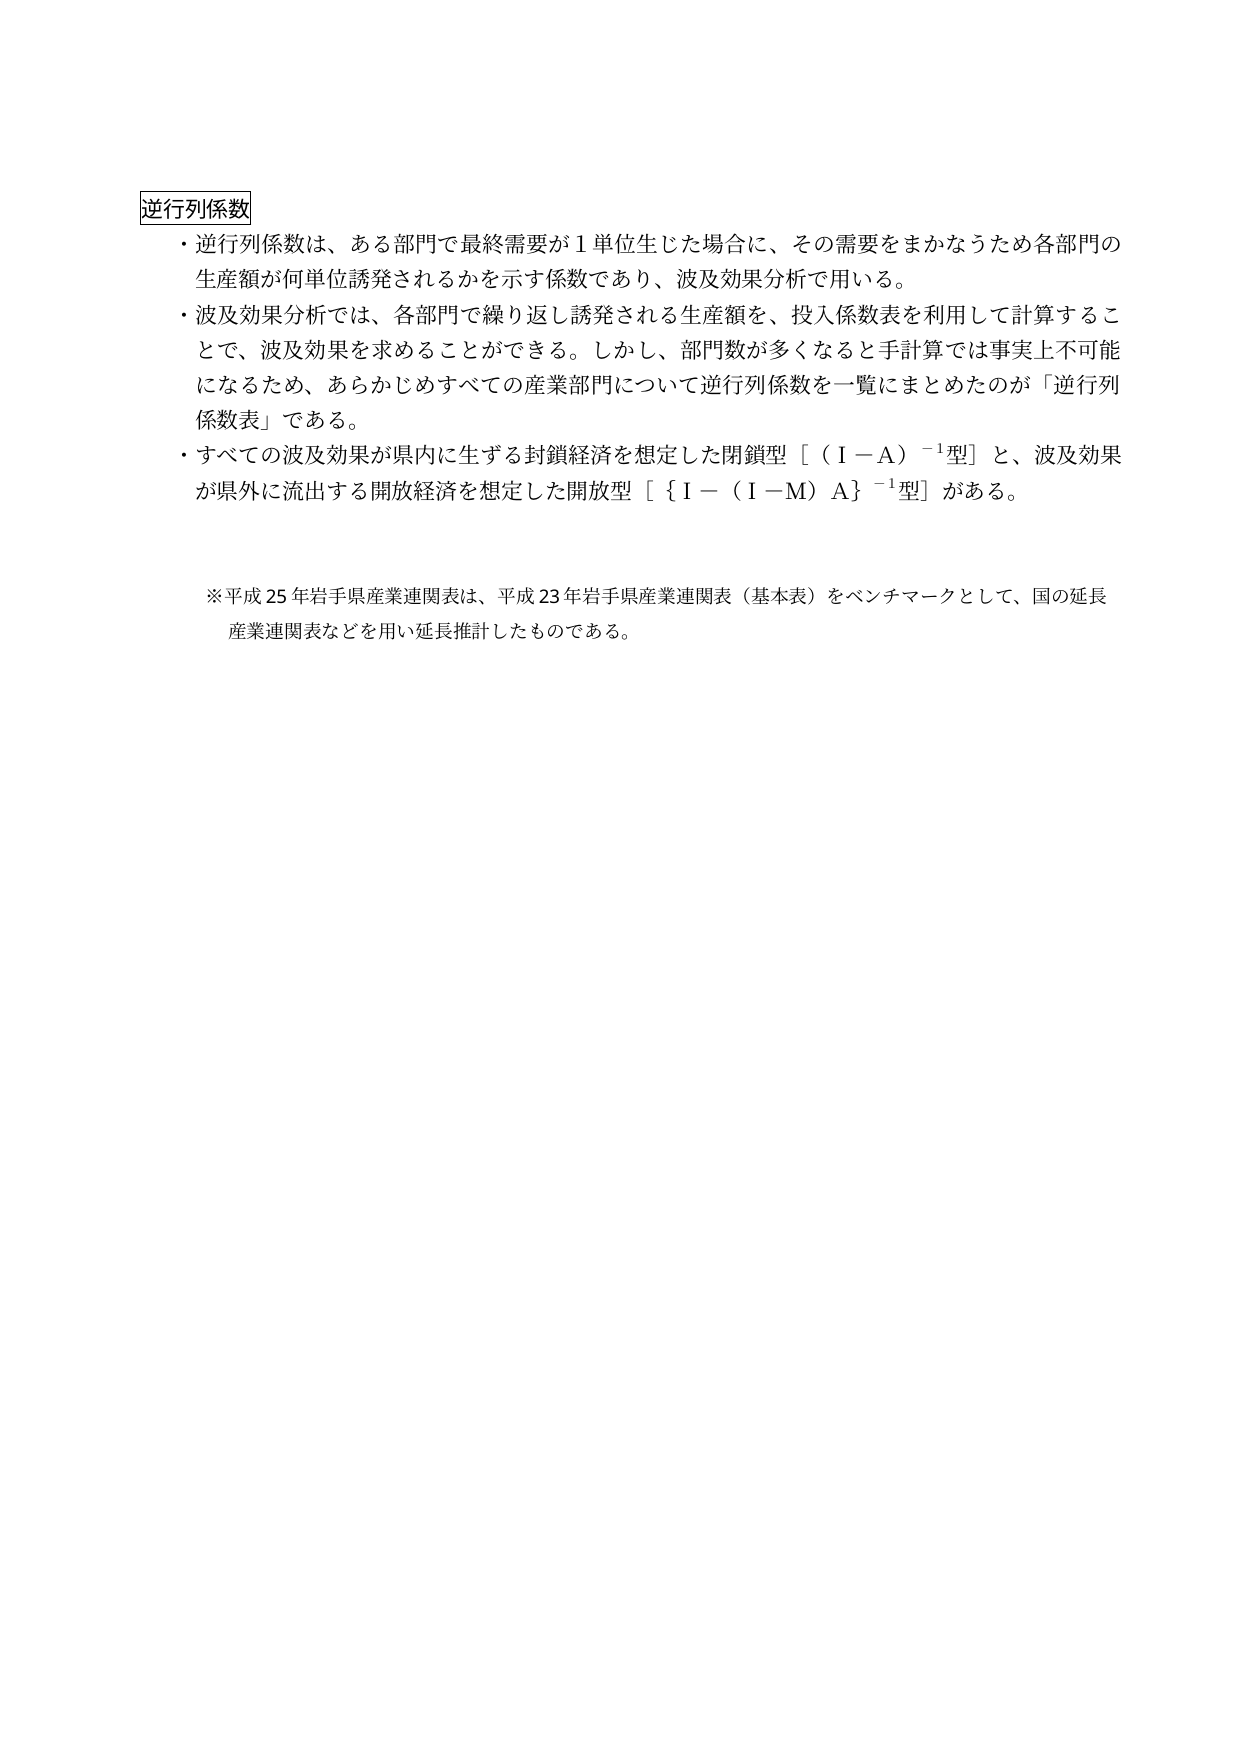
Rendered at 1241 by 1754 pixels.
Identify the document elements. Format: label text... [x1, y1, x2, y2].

text ・逆行列係数は、ある部門で最終需要が１単位生じた場合に、その需要をまかなうため各部門の生産額が何単位誘発されるかを示す係数であり、波及効果分析で用いる。 [173, 226, 1122, 296]
text 逆行列係数 [118, 190, 1122, 226]
text ・波及効果分析では、各部門で繰り返し誘発される生産額を、投入係数表を利用して計算することで、波及効果を求めることができる。しかし、部門数が多くなると手計算では事実上不可能になるため、あらかじめすべての産業部門について逆行列係数を一覧にまとめたのが「逆行列係数表」である。 [173, 296, 1122, 437]
text ・すべての波及効果が県内に生ずる封鎖経済を想定した閉鎖型［（Ｉ－Ａ）－１型］と、波及効果が県外に流出する開放経済を想定した開放型［｛Ｉ－（Ｉ－Ｍ）Ａ｝－１型］がある。 [173, 437, 1122, 507]
text ※平成25年岩手県産業連関表は、平成23年岩手県産業連関表（基本表）をベンチマークとして、国の延長産業連関表などを用い延長推計したものである。 [118, 578, 1108, 648]
